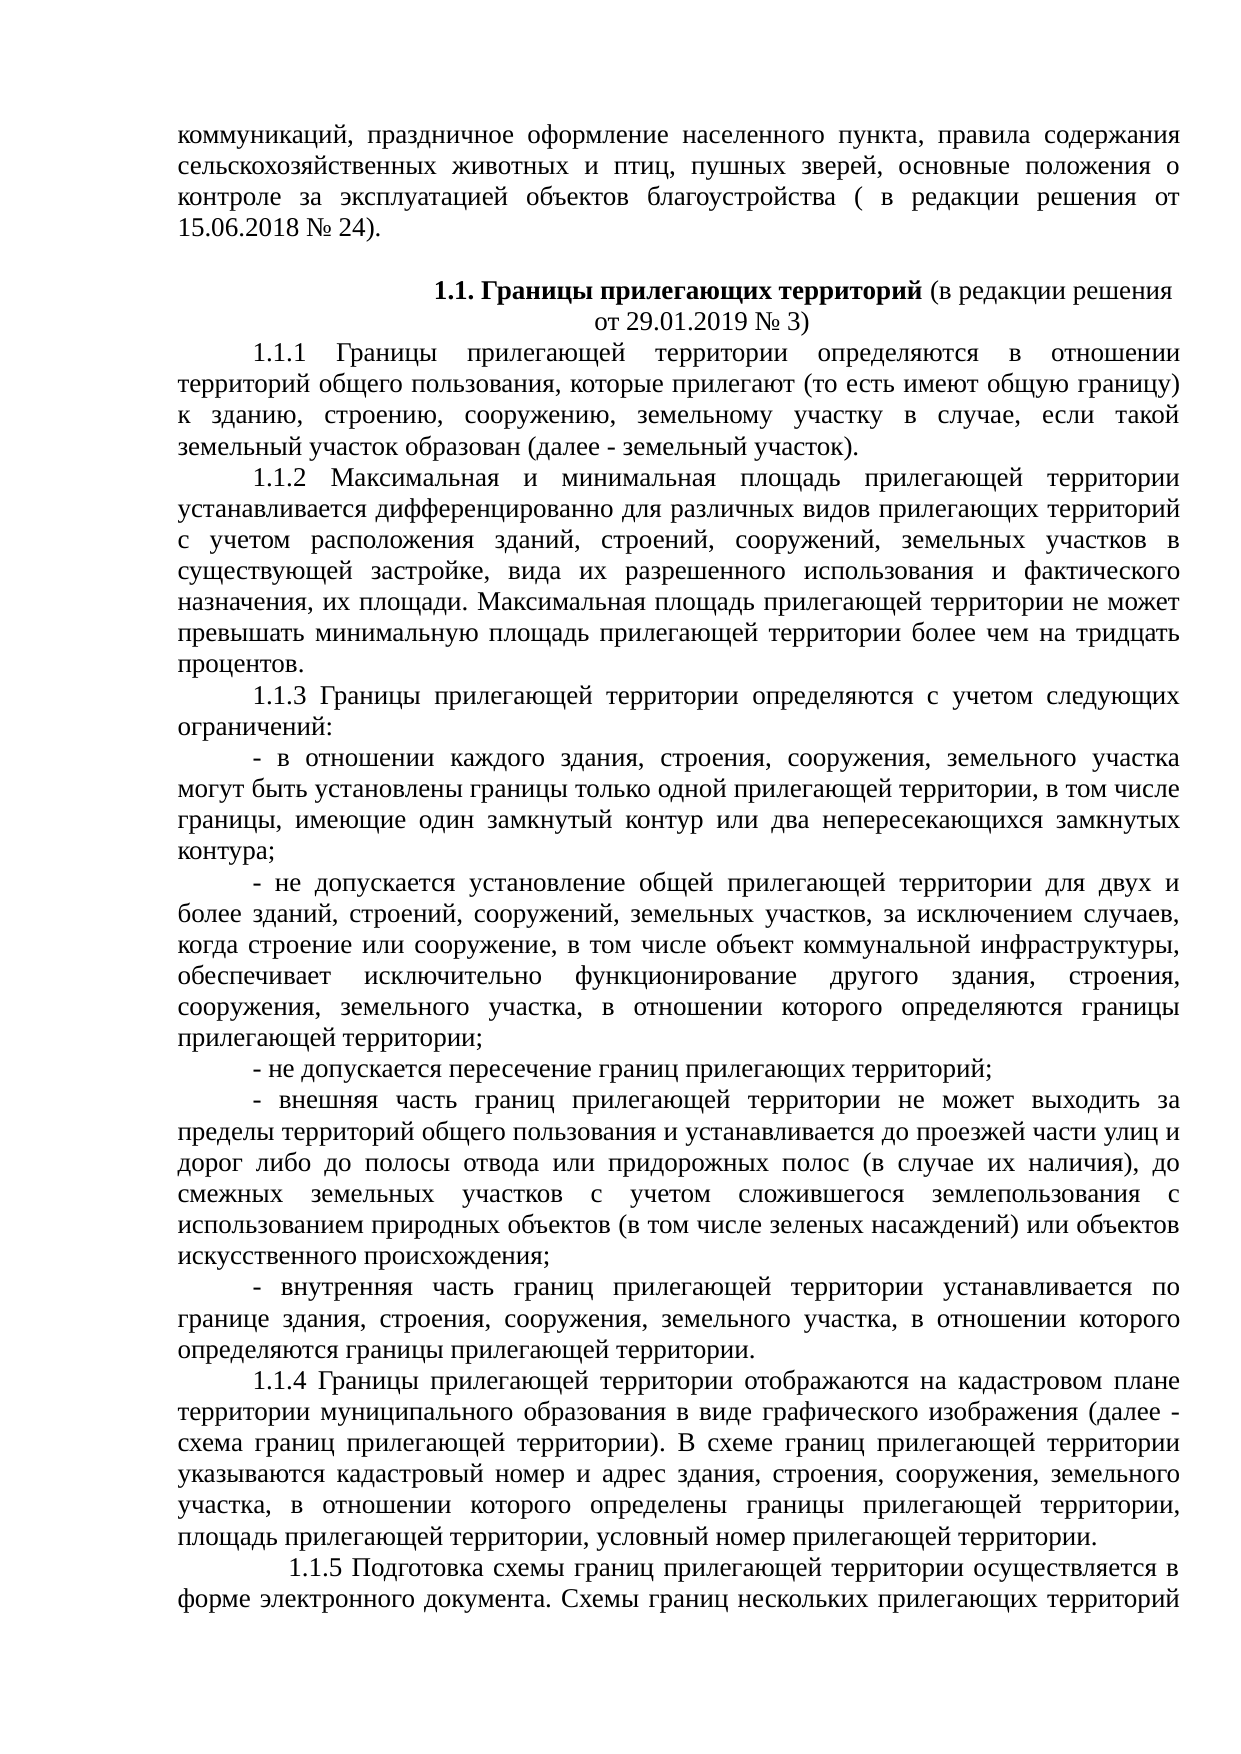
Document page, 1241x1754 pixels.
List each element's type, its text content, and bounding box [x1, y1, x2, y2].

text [177, 118, 1181, 243]
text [177, 1551, 1181, 1613]
text - в отношении каждого здания, строения, сооружения, земельного участка могут быть установлены границы только одной прилегающей территории, в том числе границы, имеющие один замкнутый контур или два непересекающихся замкнутых контура; [177, 741, 1181, 866]
text 1.1.2 Максимальная и минимальная площадь прилегающей территории устанавливается дифференцированно для различных видов прилегающих территорий с учетом расположения зданий, строений, сооружений, земельных участков в существующей застройке, вида их разрешенного использования и фактического назначения, их площади. Максимальная площадь прилегающей территории не может превышать минимальную площадь прилегающей территории более чем на тридцать процентов. [177, 461, 1181, 679]
text - внешняя часть границ прилегающей территории не может выходить за пределы территорий общего пользования и устанавливается до проезжей части улиц и дорог либо до полосы отвода или придорожных полос (в случае их наличия), до смежных земельных участков с учетом сложившегося землепользования с использованием природных объектов (в том числе зеленых насаждений) или объектов искусственного происхождения; [177, 1084, 1181, 1271]
text 1.1.3 Границы прилегающей территории определяются с учетом следующих ограничений: [177, 679, 1181, 741]
text 1.1.4 Границы прилегающей территории отображаются на кадастровом плане территории муниципального образования в виде графического изображения (далее - схема границ прилегающей территории). В схеме границ прилегающей территории указываются кадастровый номер и адрес здания, строения, сооружения, земельного участка, в отношении которого определены границы прилегающей территории, площадь прилегающей территории, условный номер прилегающей территории. [177, 1364, 1181, 1551]
text - не допускается установление общей прилегающей территории для двух и более зданий, строений, сооружений, земельных участков, за исключением случаев, когда строение или сооружение, в том числе объект коммунальной инфраструктуры, обеспечивает исключительно функционирование другого здания, строения, сооружения, земельного участка, в отношении которого определяются границы прилегающей территории; [177, 866, 1181, 1052]
text - внутренняя часть границ прилегающей территории устанавливается по границе здания, строения, сооружения, земельного участка, в отношении которого определяются границы прилегающей территории. [177, 1271, 1181, 1364]
text 1.1.1 Границы прилегающей территории определяются в отношении территорий общего пользования, которые прилегают (то есть имеют общую границу) к зданию, строению, сооружению, земельному участку в случае, если такой земельный участок образован (далее - земельный участок). [177, 336, 1181, 461]
text 1.1. Границы прилегающих территорий (в редакции решения от 29.01.2019 № 3) [222, 274, 1181, 336]
text - не допускается пересечение границ прилегающих территорий; [177, 1052, 1181, 1084]
